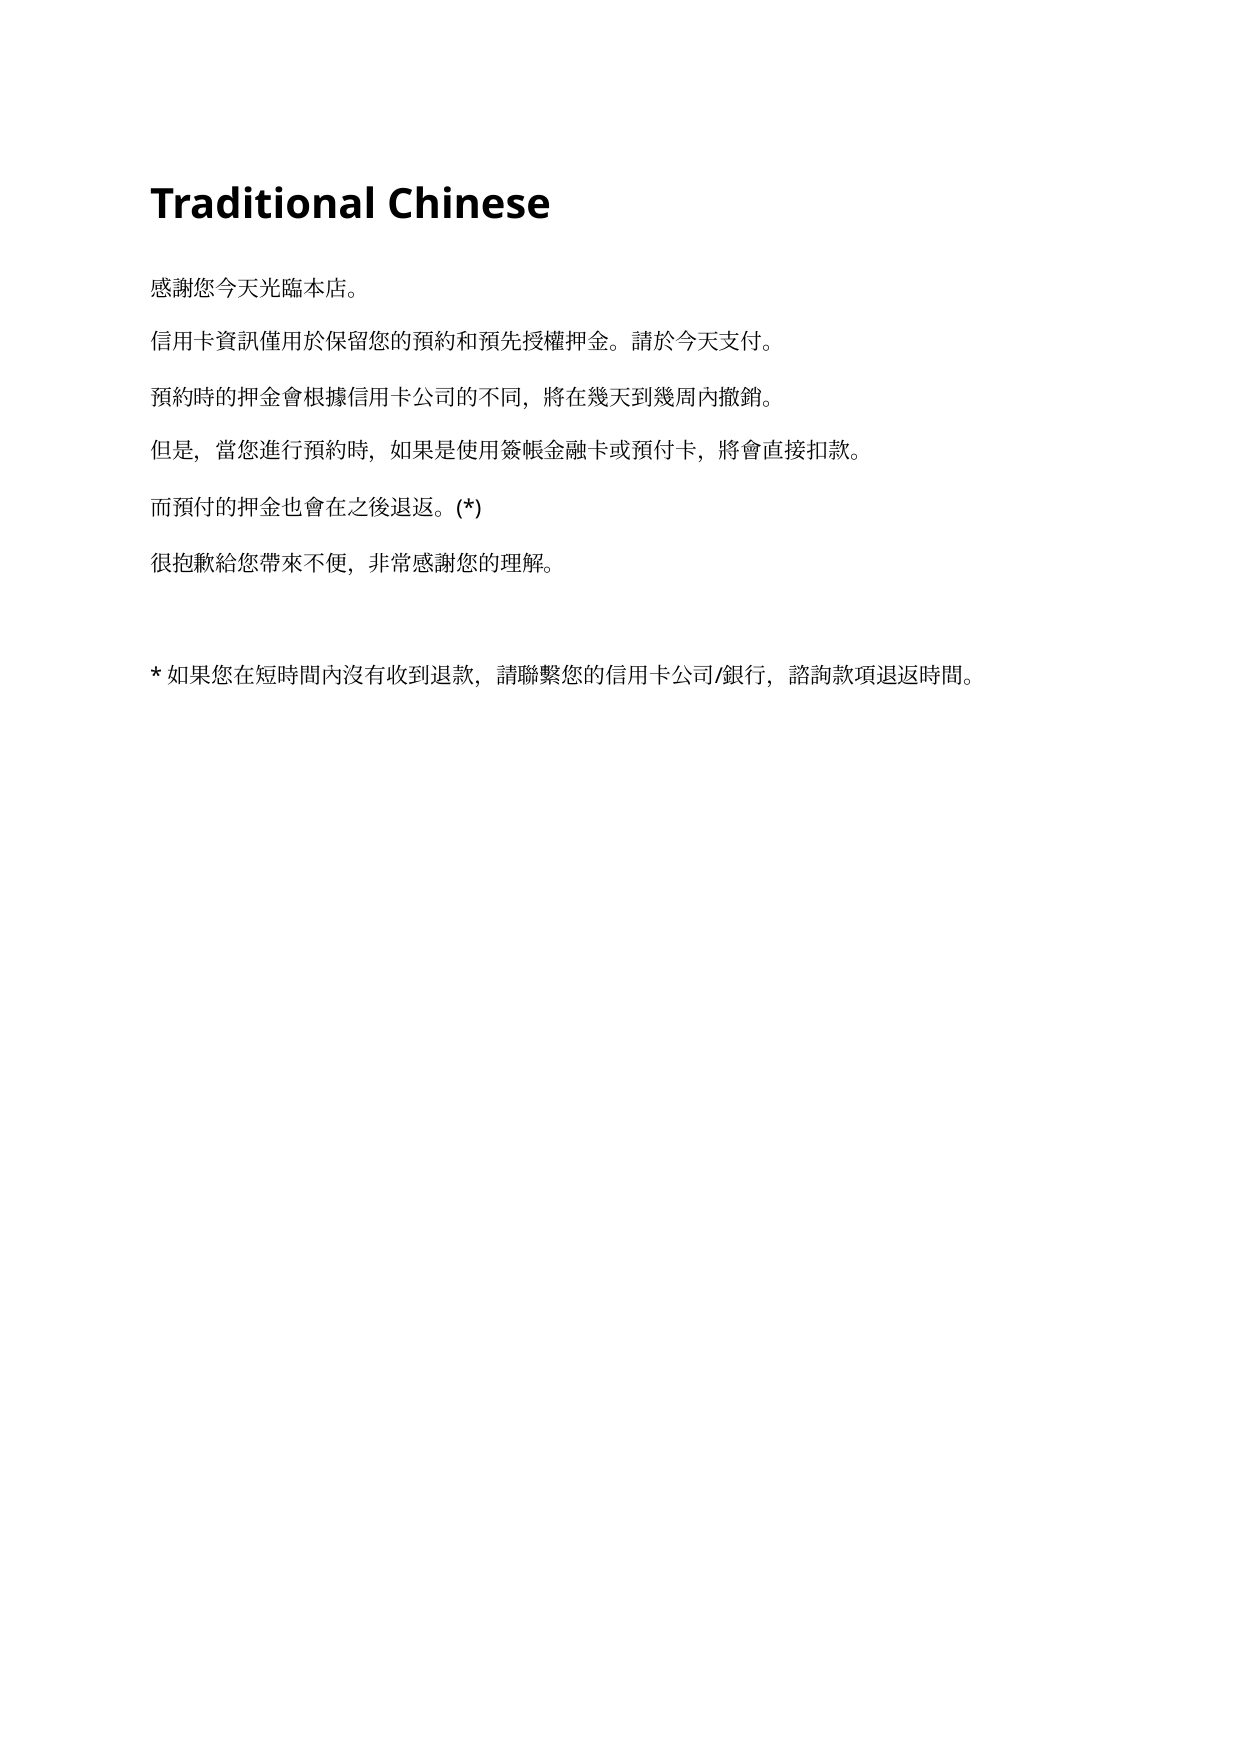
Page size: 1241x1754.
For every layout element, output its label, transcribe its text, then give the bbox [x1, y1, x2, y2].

text Traditional Chinese [150, 164, 1090, 239]
text 信用卡資訊僅用於保留您的預約和預先授權押金。請於今天支付。 預約時的押金會根據信用卡公司的不同，將在幾天到幾周內撤銷。 [150, 321, 1090, 415]
text 但是，當您進行預約時，如果是使用簽帳金融卡或預付卡，將會直接扣款。 而預付的押金也會在之後退返。(*) 很抱歉給您帶來不便，非常感謝您的理解。 * 如果您在短時間內沒有收到退款，請聯繫您的信用卡公司/銀行，諮詢款項退返時間。 [150, 431, 1090, 693]
text 感謝您今天光臨本店。 [150, 268, 1090, 305]
